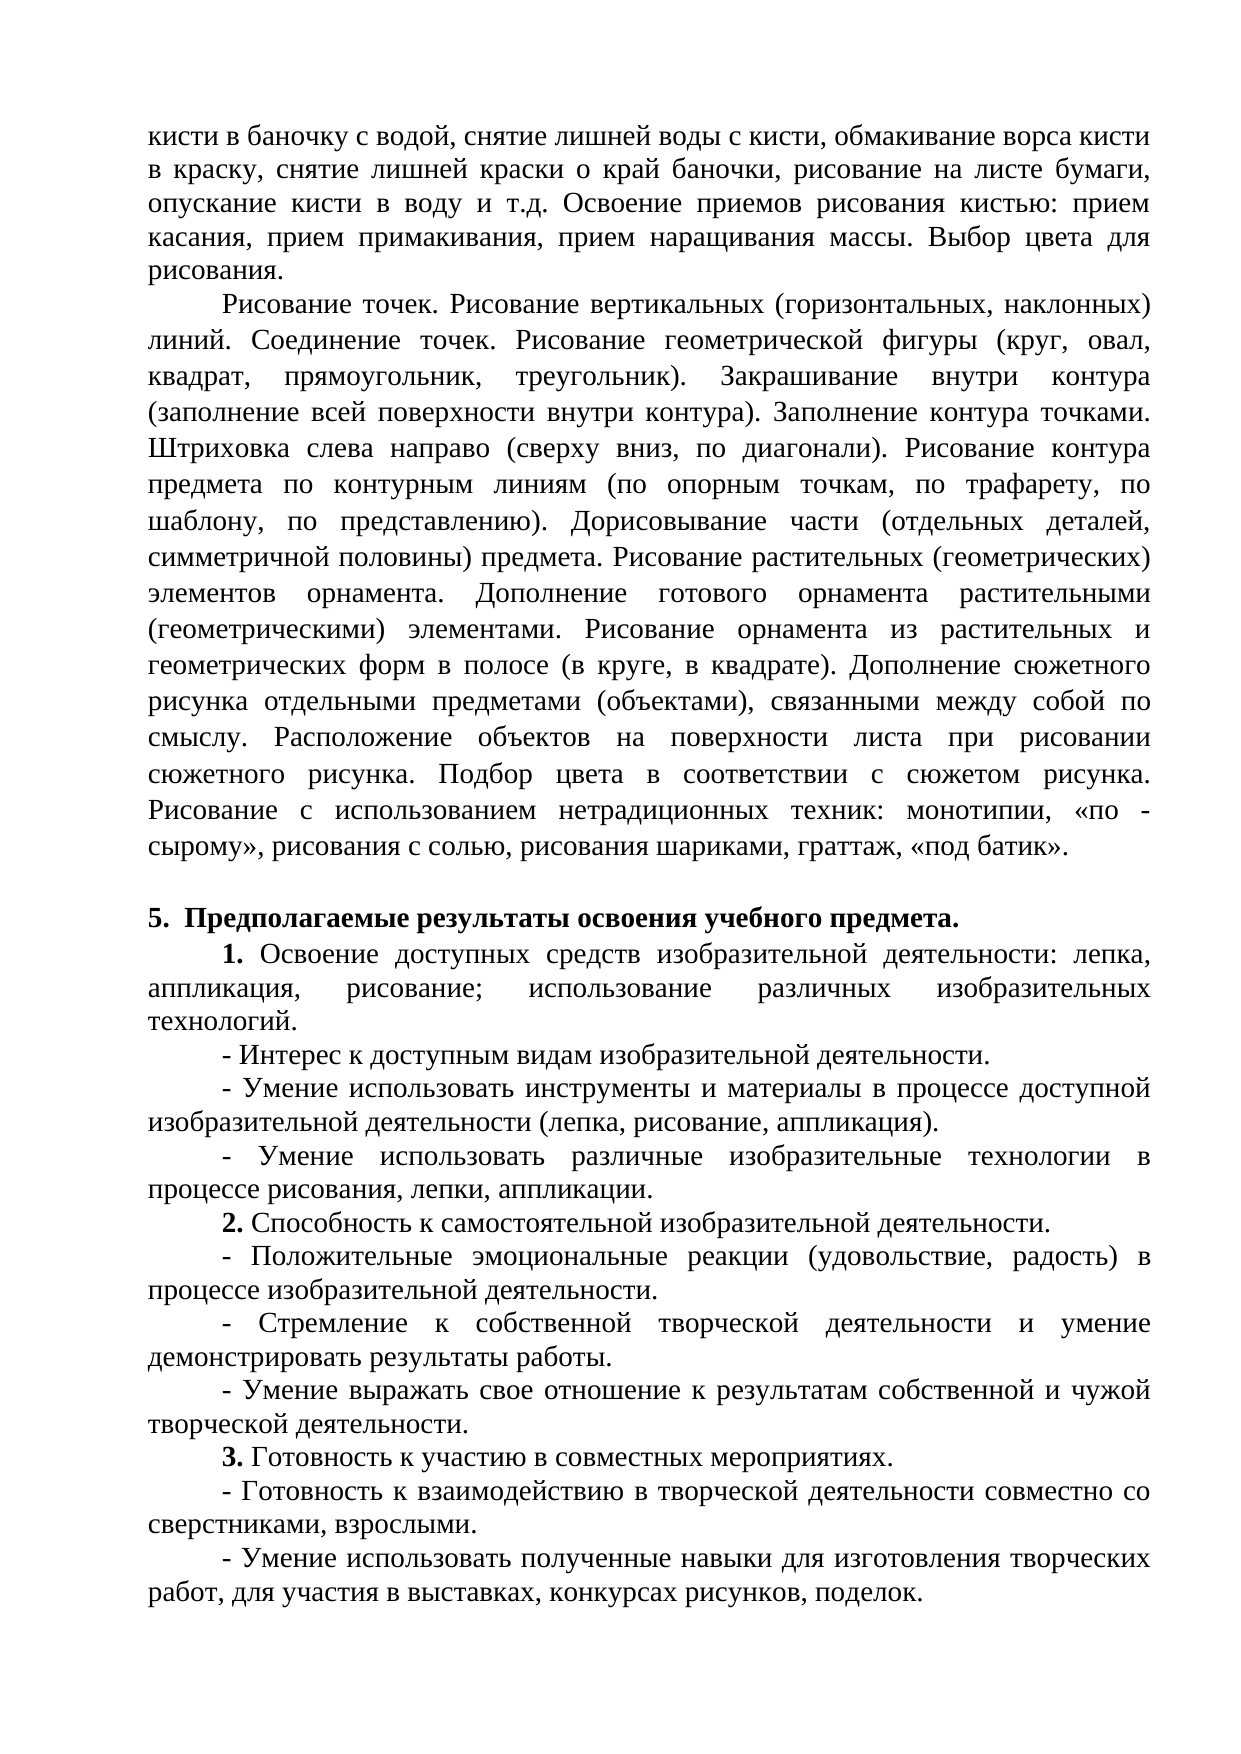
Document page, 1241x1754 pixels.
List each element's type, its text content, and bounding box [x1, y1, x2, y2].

text - Умение использовать инструменты и материалы в процессе доступной изобразительной деятельности (лепка, рисование, аппликация). [148, 1071, 1152, 1138]
text - Готовность к взаимодействию в творческой деятельности совместно со сверстниками, взрослыми. [148, 1473, 1152, 1540]
text - Положительные эмоциональные реакции (удовольствие, радость) в процессе изобразительной деятельности. [148, 1238, 1152, 1305]
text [148, 118, 1152, 286]
text 1. Освоение доступных средств изобразительной деятельности: лепка, аппликация, рисование; использование различных изобразительных технологий. [148, 936, 1152, 1037]
text 3. Готовность к участию в совместных мероприятиях. [148, 1439, 1152, 1473]
text - Интерес к доступным видам изобразительной деятельности. [148, 1037, 1152, 1071]
text - Умение использовать различные изобразительные технологии в процессе рисования, лепки, аппликации. [148, 1138, 1152, 1205]
text - Умение выражать свое отношение к результатам собственной и чужой творческой деятельности. [148, 1372, 1152, 1439]
text 5. Предполагаемые результаты освоения учебного предмета. [148, 900, 1152, 934]
text Рисование точек. Рисование вертикальных (горизонтальных, наклонных) линий. Соединение точек. Рисование геометрической фигуры (круг, овал, квадрат, прямоугольник, треугольник). Закрашивание внутри контура (заполнение всей поверхности внутри контура). Заполнение контура точками. Штриховка слева направо (сверху вниз, по диагонали). Рисование контура предмета по контурным линиям (по опорным точкам, по трафарету, по шаблону, по представлению). Дорисовывание части (отдельных деталей, симметричной половины) предмета. Рисование растительных (геометрических) элементов орнамента. Дополнение готового орнамента растительными (геометрическими) элементами. Рисование орнамента из растительных и геометрических форм в полосе (в круге, в квадрате). Дополнение сюжетного рисунка отдельными предметами (объектами), связанными между собой по смыслу. Расположение объектов на поверхности листа при рисовании сюжетного рисунка. Подбор цвета в соответствии с сюжетом рисунка. Рисование с использованием нетрадиционных техник: монотипии, «по -сырому», рисования с солью, рисования шариками, граттаж, «под батик». [148, 286, 1152, 862]
text - Умение использовать полученные навыки для изготовления творческих работ, для участия в выставках, конкурсах рисунков, поделок. [148, 1540, 1152, 1607]
text 2. Способность к самостоятельной изобразительной деятельности. [148, 1205, 1152, 1238]
text - Стремление к собственной творческой деятельности и умение демонстрировать результаты работы. [148, 1305, 1152, 1372]
